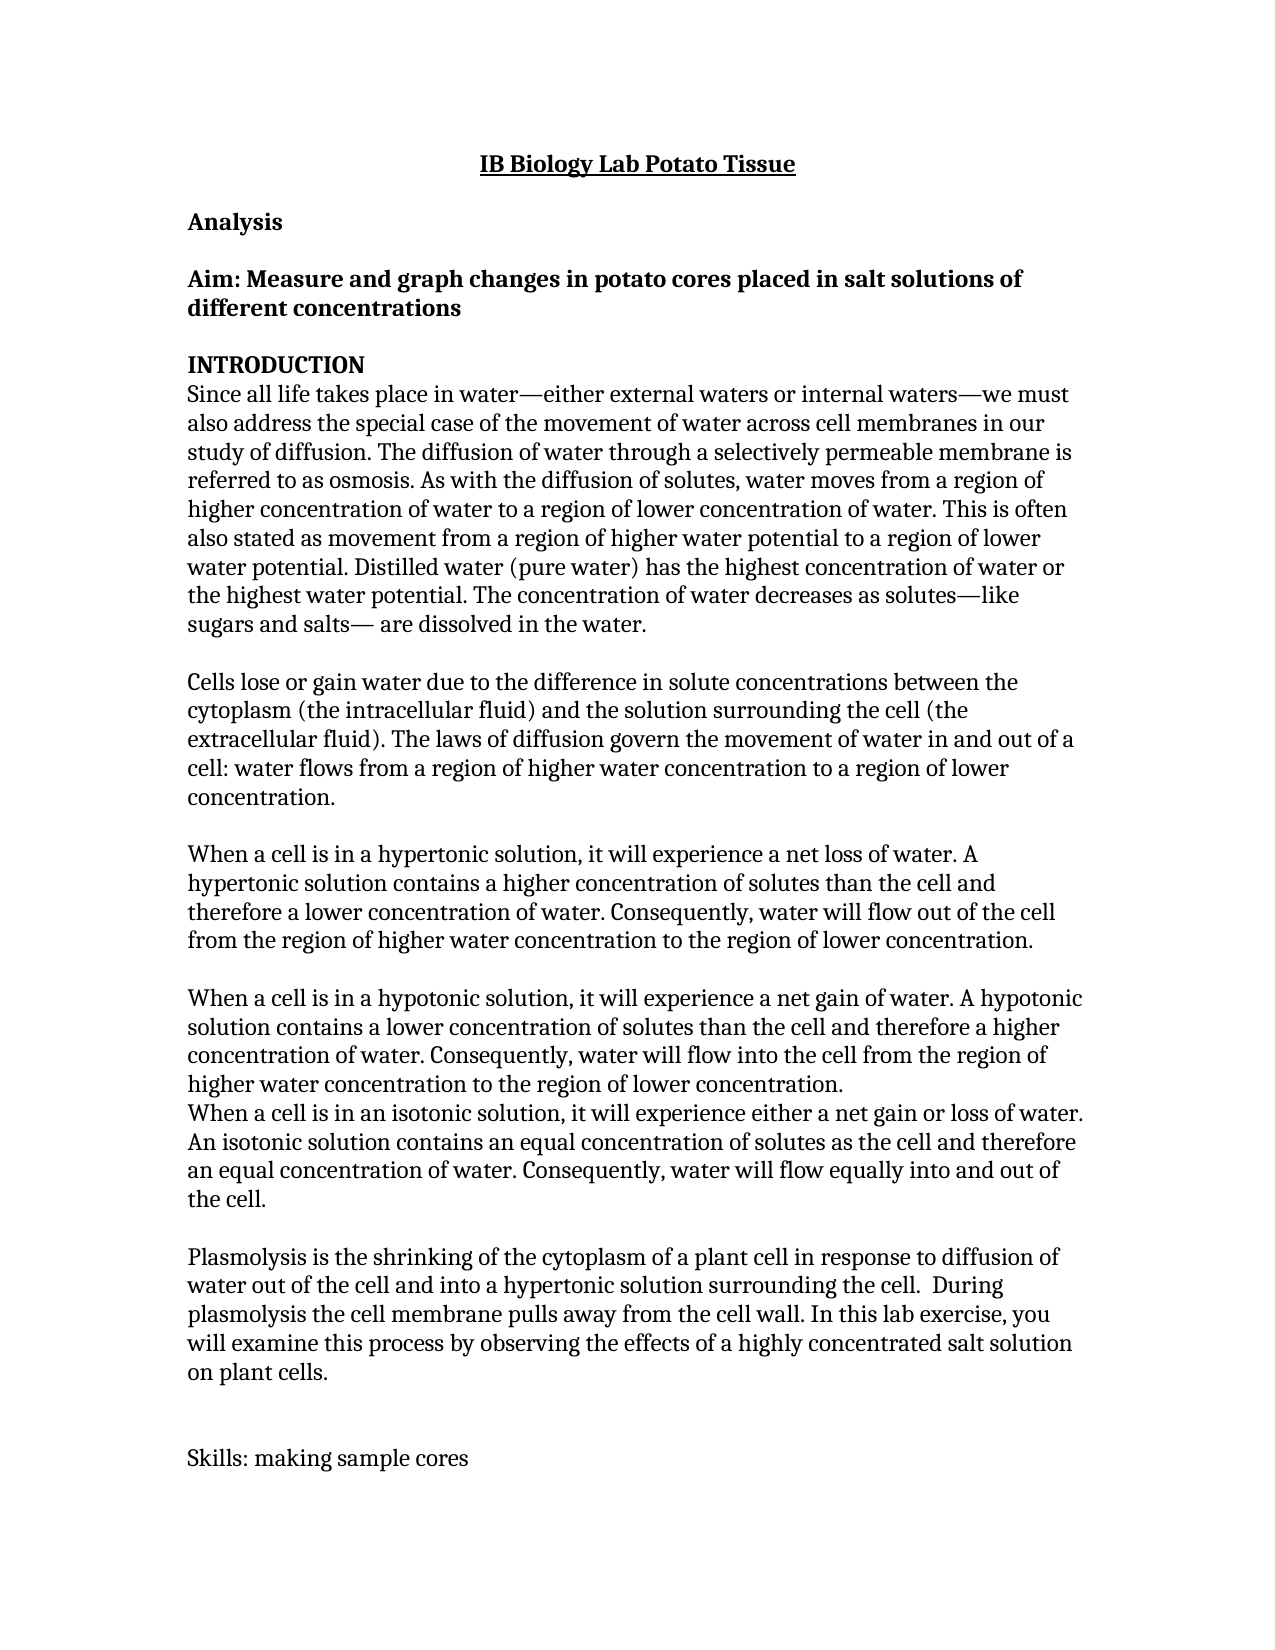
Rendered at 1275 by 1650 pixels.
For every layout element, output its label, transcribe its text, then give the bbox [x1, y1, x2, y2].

text Cells lose or gain water due to the difference in solute concentrations between the cytoplasm (the intracellular fluid) and the solution surrounding the cell (the extracellular fluid). The laws of diffusion govern the movement of water in and out of a cell: water flows from a region of higher water concentration to a region of lower concentration. [187, 667, 1087, 811]
text When a cell is in a hypotonic solution, it will experience a net gain of water. A hypotonic solution contains a lower concentration of solutes than the cell and therefore a higher concentration of water. Consequently, water will flow into the cell from the region of higher water concentration to the region of lower concentration. [187, 984, 1087, 1099]
text Aim: Measure and graph changes in potato cores placed in salt solutions of different concentrations [187, 265, 1087, 322]
text Plasmolysis is the shrinking of the cytoplasm of a plant cell in response to diffusion of water out of the cell and into a hypertonic solution surrounding the cell. During plasmolysis the cell membrane pulls away from the cell wall. In this lab exercise, you will examine this process by observing the effects of a highly concentrated salt solution on plant cells. [187, 1242, 1087, 1386]
text Skills: making sample cores [187, 1444, 1087, 1472]
text INTRODUCTION [187, 351, 1087, 380]
text Since all life takes place in water—either external waters or internal waters—we must also address the special case of the movement of water across cell membranes in our study of diffusion. The diffusion of water through a selectively permeable membrane is referred to as osmosis. As with the diffusion of solutes, water moves from a region of higher concentration of water to a region of lower concentration of water. This is often also stated as movement from a region of higher water potential to a region of lower water potential. Distilled water (pure water) has the highest concentration of water or the highest water potential. The concentration of water decreases as solutes—like sugars and salts— are dissolved in the water. [187, 380, 1087, 639]
text When a cell is in a hypertonic solution, it will experience a net loss of water. A hypertonic solution contains a higher concentration of solutes than the cell and therefore a lower concentration of water. Consequently, water will flow out of the cell from the region of higher water concentration to the region of lower concentration. [187, 840, 1087, 955]
text Analysis [187, 207, 1087, 236]
text When a cell is in an isotonic solution, it will experience either a net gain or loss of water. An isotonic solution contains an equal concentration of solutes as the cell and therefore an equal concentration of water. Consequently, water will flow equally into and out of the cell. [187, 1099, 1087, 1214]
text IB Biology Lab Potato Tissue [187, 150, 1087, 179]
